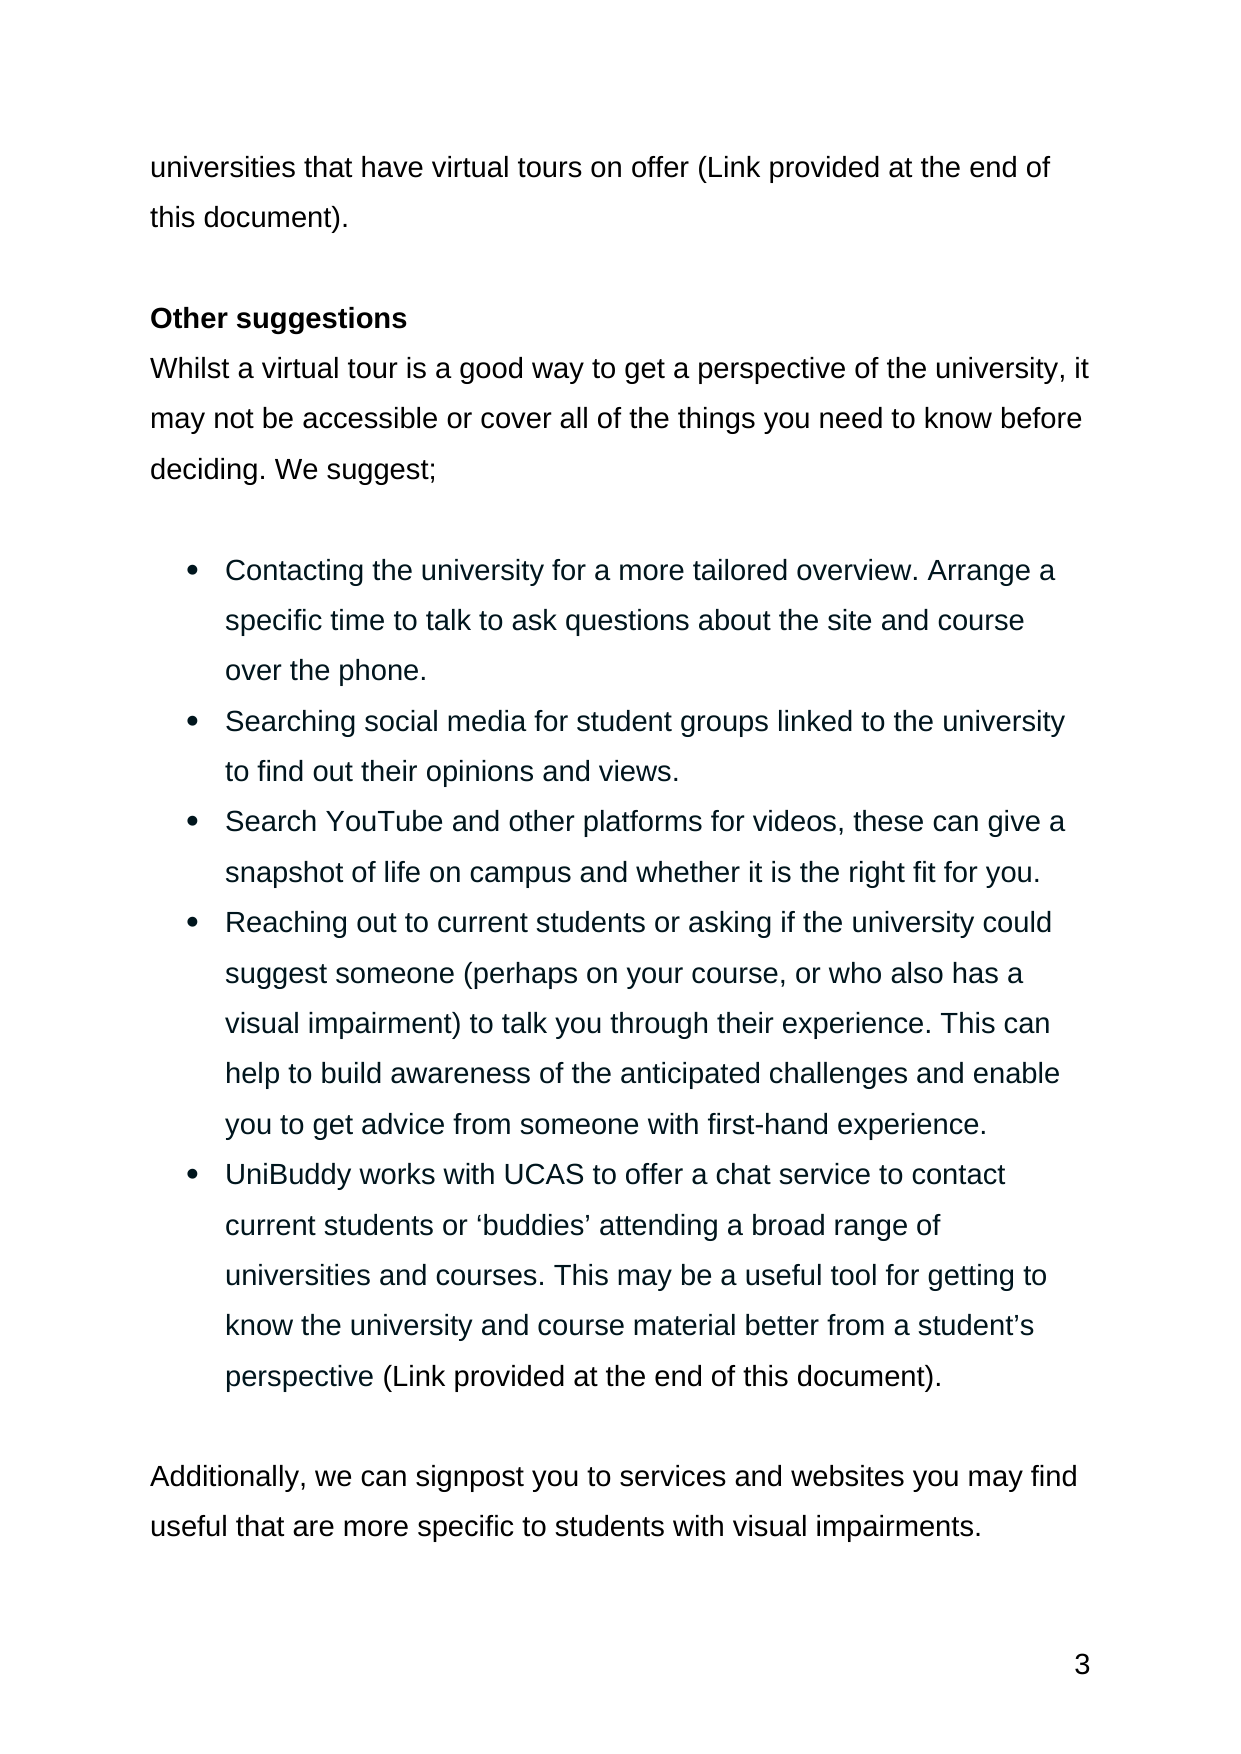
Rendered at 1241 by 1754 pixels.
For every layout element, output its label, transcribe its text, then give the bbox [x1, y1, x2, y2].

list Searching social media for student groups linked to the university to find out their opinions and views. [187, 704, 1090, 788]
list UniBuddy works with UCAS to offer a chat service to contact current students or ‘buddies’ attending a broad range of universities and courses. This may be a useful tool for getting to know the university and course material better from a student’s perspective (Link provided at the end of this document). [187, 1157, 1090, 1392]
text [150, 150, 1090, 234]
text Additionally, we can signpost you to services and websites you may find useful that are more specific to students with visual impairments. [150, 1459, 1090, 1543]
list Reaching out to current students or asking if the university could suggest someone (perhaps on your course, or who also has a visual impairment) to talk you through their experience. This can help to build awareness of the anticipated challenges and enable you to get advice from someone with first-hand experience. [187, 905, 1090, 1140]
subtitle Other suggestions [150, 301, 1090, 334]
text Whilst a virtual tour is a good way to get a perspective of the university, it may not be accessible or cover all of the things you need to know before deciding. We suggest; [150, 351, 1090, 485]
list Search YouTube and other platforms for videos, these can give a snapshot of life on campus and whether it is the right fit for you. [187, 804, 1090, 888]
list Contacting the university for a more tailored overview. Arrange a specific time to talk to ask questions about the site and course over the phone. [187, 552, 1090, 687]
